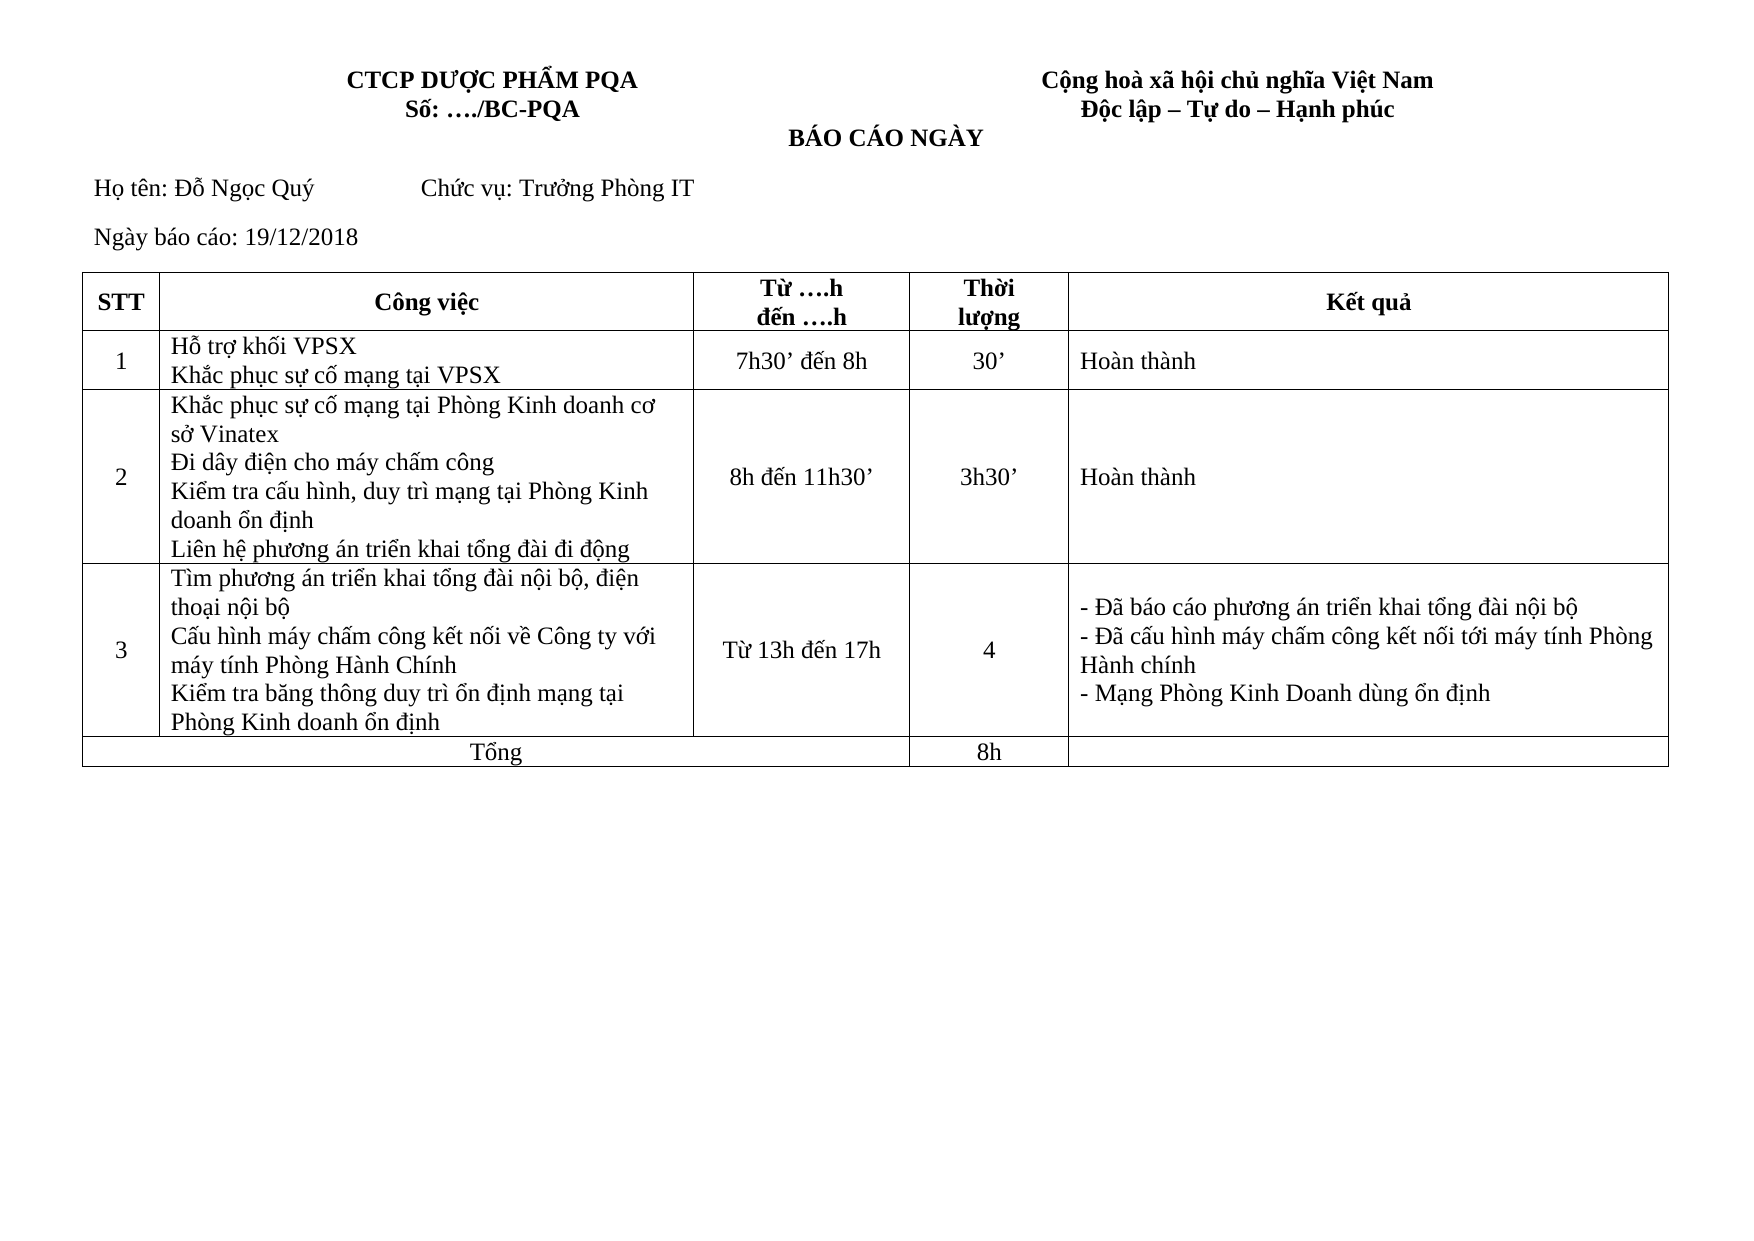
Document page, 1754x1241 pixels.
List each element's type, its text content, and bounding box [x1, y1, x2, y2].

table_cell 3h30’ [910, 390, 1068, 562]
text Ngày báo cáo: 19/12/2018 [94, 222, 1678, 251]
table_cell 30’ [910, 331, 1068, 389]
text BÁO CÁO NGÀY [94, 123, 1678, 152]
table_cell Tổng [83, 737, 909, 766]
table_header Cộng hoà xã hội chủ nghĩa Việt Nam Độc lập – Tự do – Hạnh phúc [834, 66, 1641, 123]
table_header Công việc [160, 273, 693, 330]
table_cell Từ 13h đến 17h [694, 564, 909, 736]
table_cell Hỗ trợ khối VPSX Khắc phục sự cố mạng tại VPSX [160, 331, 693, 389]
table_cell 1 [83, 331, 159, 389]
table_header Từ ….h đến ….h [694, 273, 909, 330]
table_cell [1069, 737, 1668, 766]
table_header Kết quả [1069, 273, 1668, 330]
table_cell 8h [910, 737, 1068, 766]
text Họ tên: Đỗ Ngọc Quý Chức vụ: Trưởng Phòng IT [94, 173, 1678, 201]
table_cell 4 [910, 564, 1068, 736]
table_header STT [83, 273, 159, 330]
table_cell 3 [83, 564, 159, 736]
table_cell Hoàn thành [1069, 390, 1668, 562]
table_cell Tìm phương án triển khai tổng đài nội bộ, điện thoại nội bộ Cấu hình máy chấm công kết nối về Công ty với máy tính Phòng Hành Chính Kiểm tra băng thông duy trì ổn định mạng tại Phòng Kinh doanh ổn định [160, 564, 693, 736]
table_cell Hoàn thành [1069, 331, 1668, 389]
table_cell 2 [83, 390, 159, 562]
table_header CTCP DƯỢC PHẨM PQA Số: …./BC-PQA [150, 66, 834, 123]
table_cell - Đã báo cáo phương án triển khai tổng đài nội bộ - Đã cấu hình máy chấm công kết nối tới máy tính Phòng Hành chính - Mạng Phòng Kinh Doanh dùng ổn định [1069, 564, 1668, 736]
table_cell Khắc phục sự cố mạng tại Phòng Kinh doanh cơ sở Vinatex Đi dây điện cho máy chấm công Kiểm tra cấu hình, duy trì mạng tại Phòng Kinh doanh ổn định Liên hệ phương án triển khai tổng đài đi động [160, 390, 693, 562]
table_cell 8h đến 11h30’ [694, 390, 909, 562]
table_header Thời lượng [910, 273, 1068, 330]
table_cell 7h30’ đến 8h [694, 331, 909, 389]
